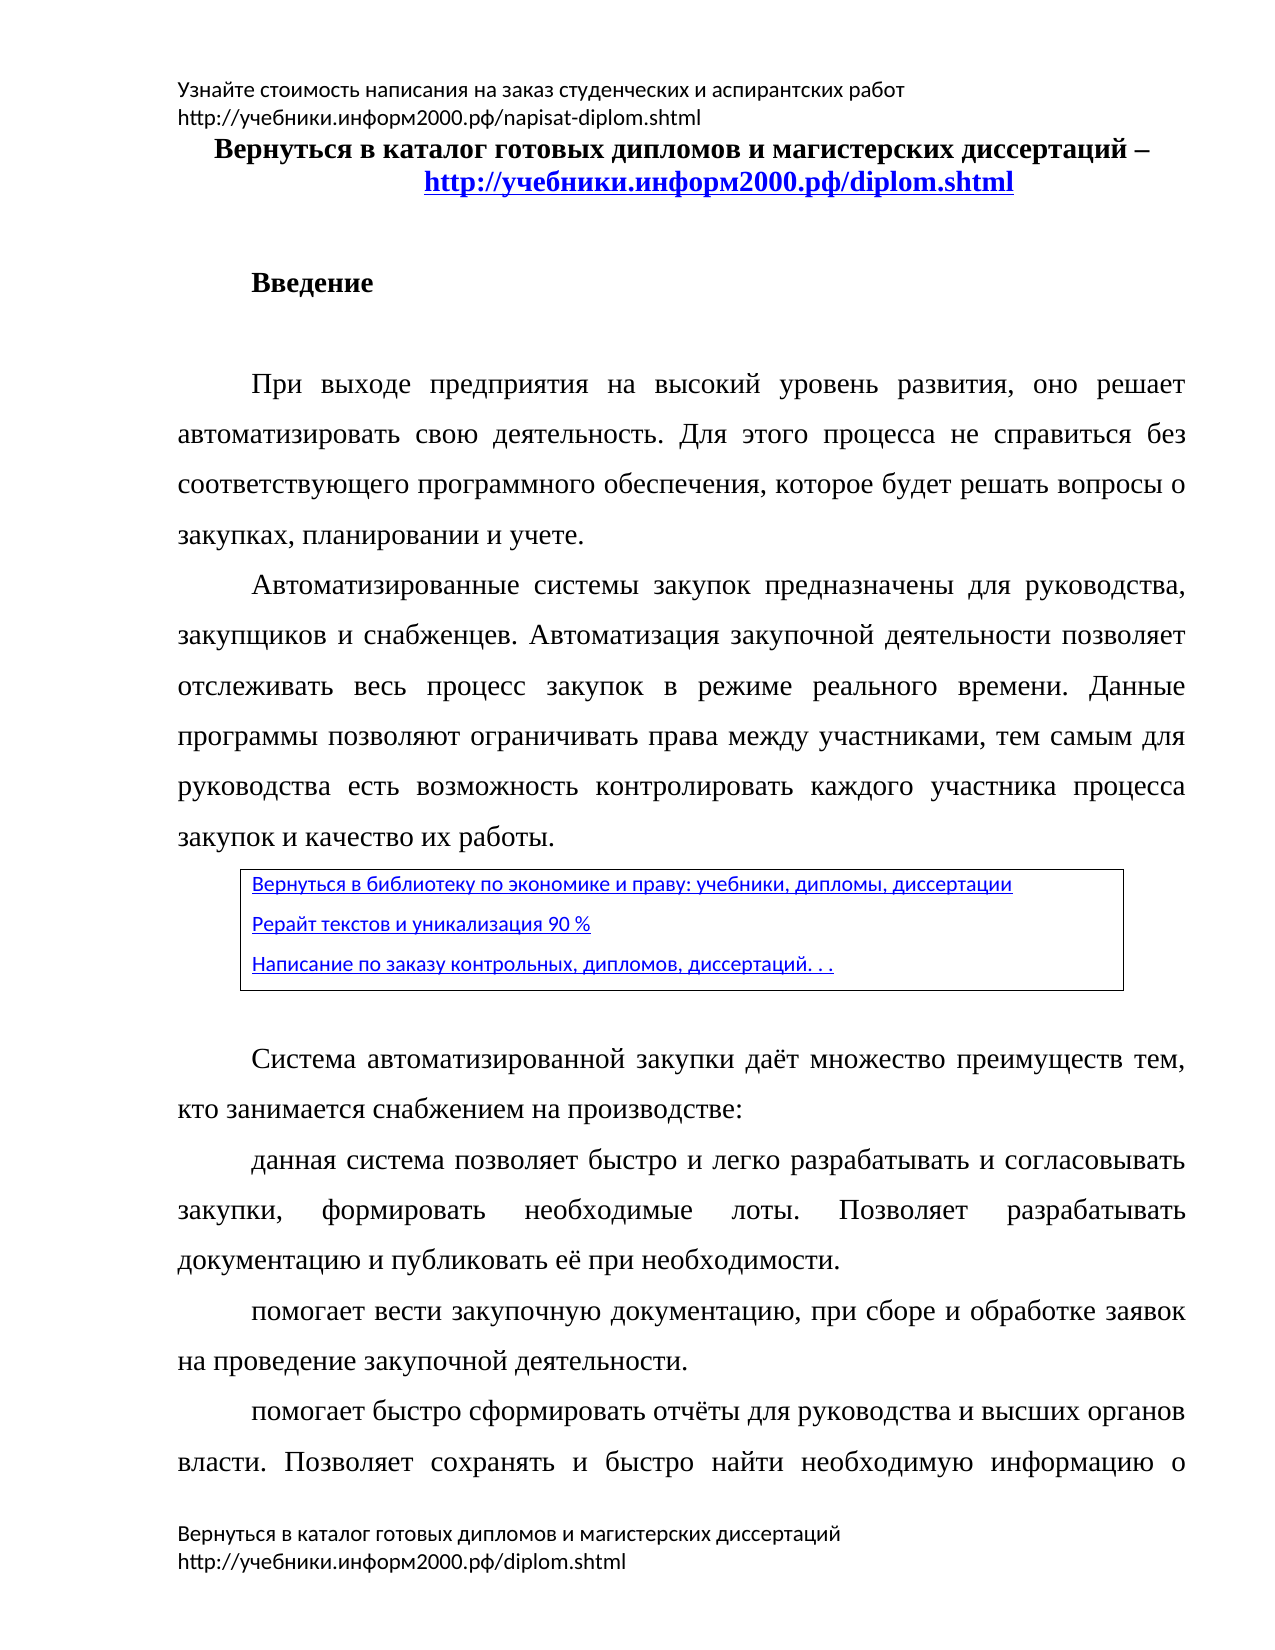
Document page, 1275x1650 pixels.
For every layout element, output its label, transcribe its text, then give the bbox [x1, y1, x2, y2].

text При выходе предприятия на высокий уровень развития, оно решает автоматизировать свою деятельность. Для этого процесса не справиться без соответствующего программного обеспечения, которое будет решать вопросы о закупках, планировании и учете. [177, 366, 1186, 550]
text Автоматизированные системы закупок предназначены для руководства, закупщиков и снабженцев. Автоматизация закупочной деятельности позволяет отслеживать весь процесс закупок в режиме реального времени. Данные программы позволяют ограничивать права между участниками, тем самым для руководства есть возможность контролировать каждого участника процесса закупок и качество их работы. [177, 567, 1186, 852]
text Система автоматизированной закупки даёт множество преимуществ тем, кто занимается снабжением на производстве: [177, 1041, 1186, 1125]
text Введение [177, 265, 1186, 299]
text данная система позволяет быстро и легко разрабатывать и согласовывать закупки, формировать необходимые лоты. Позволяет разрабатывать документацию и публиковать её при необходимости. [177, 1142, 1186, 1276]
table_header Вернуться в библиотеку по экономике и праву: учебники, дипломы, диссертации Рерайт текстов и уникализация 90 % Написание по заказу контрольных, дипломов, диссертаций. . . [241, 870, 1123, 990]
text Вернуться в каталог готовых дипломов и магистерских диссертаций – [177, 131, 1186, 164]
text помогает вести закупочную документацию, при сборе и обработке заявок на проведение закупочной деятельности. [177, 1293, 1186, 1377]
text http://учебники.информ2000.рф/diplom.shtml [177, 164, 1186, 198]
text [177, 1393, 1186, 1477]
